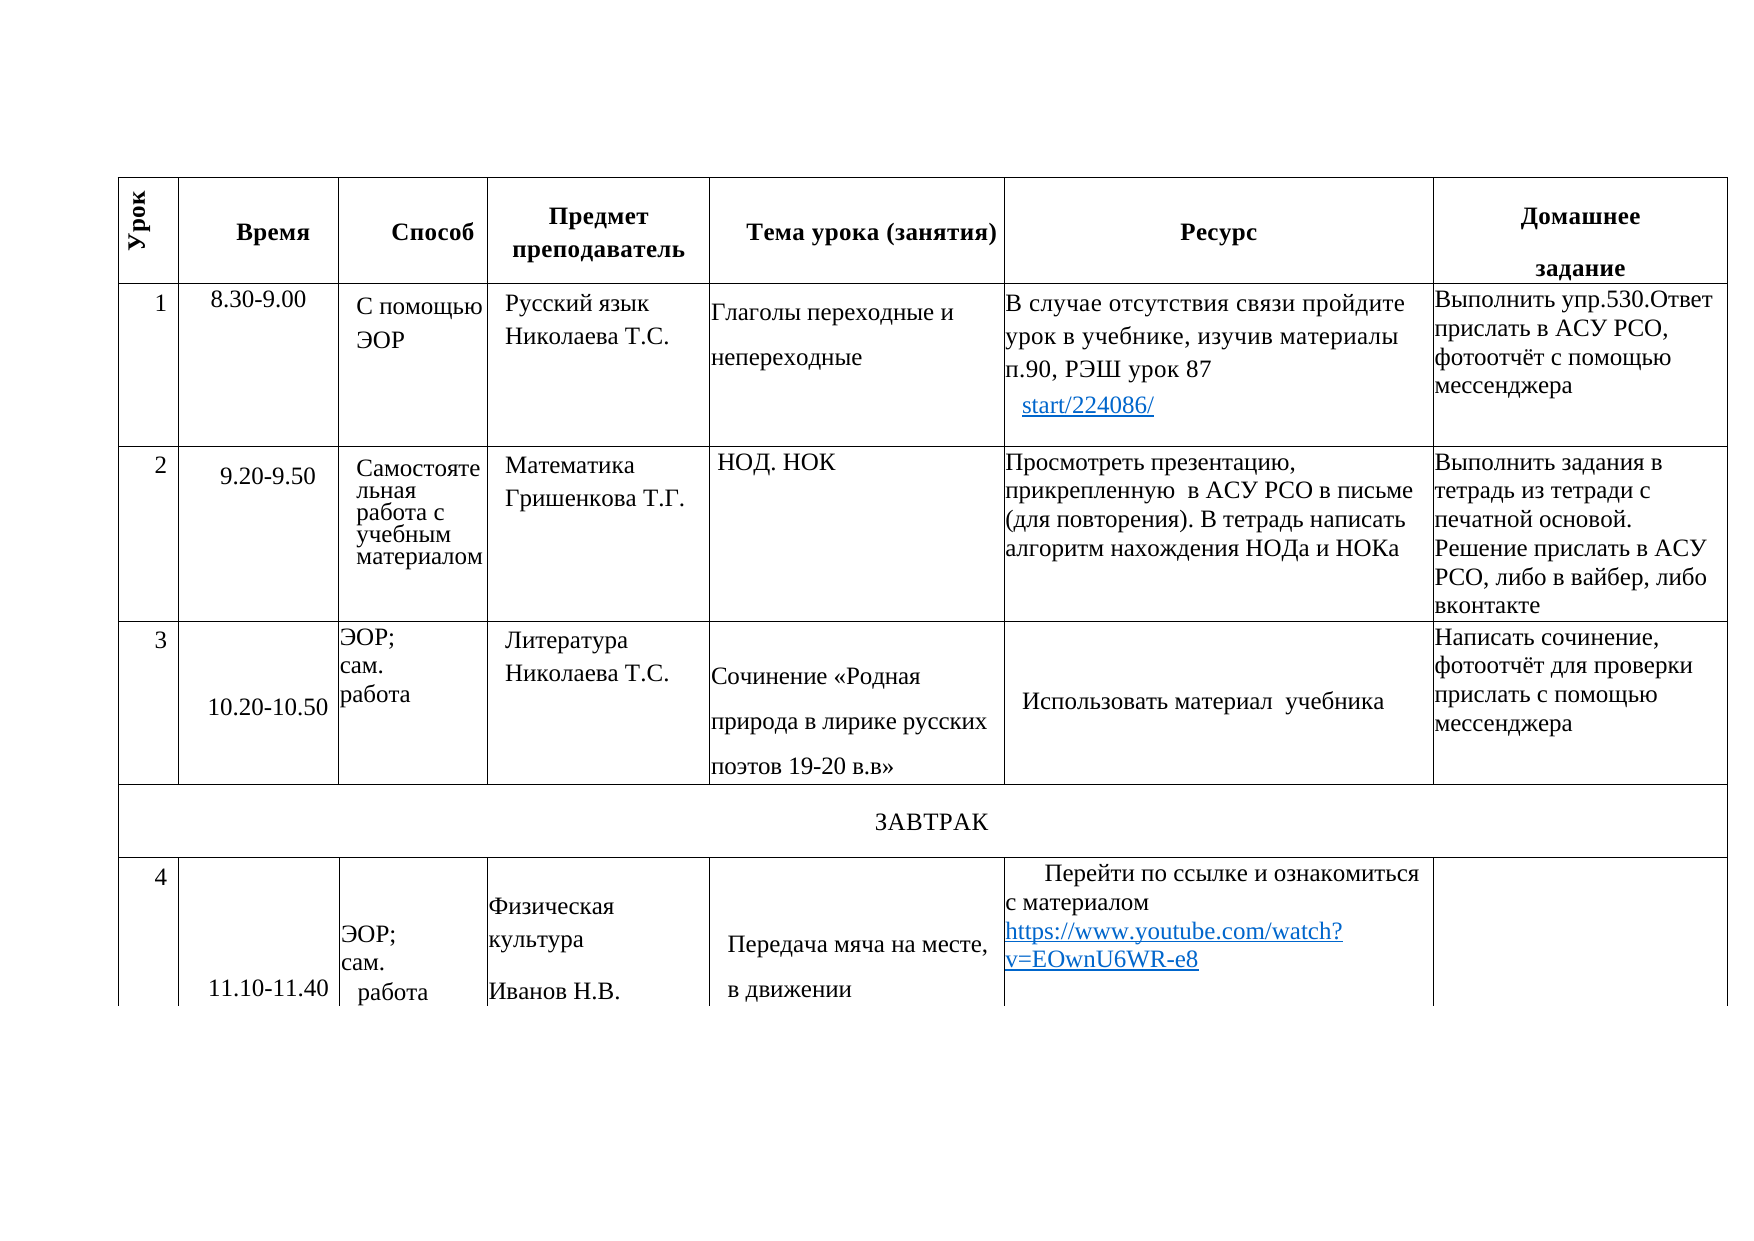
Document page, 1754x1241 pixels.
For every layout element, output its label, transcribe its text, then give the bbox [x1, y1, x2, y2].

table_cell Написать сочинение, фотоотчёт для проверки прислать с помощью мессенджера [1434, 622, 1727, 783]
table_cell Литература Николаева Т.С. [488, 622, 709, 783]
table_cell С помощью ЭОР [339, 284, 487, 446]
table_cell 11.10-11.40 [179, 858, 339, 1006]
table_header Домашнее задание [1434, 178, 1727, 283]
table_cell Самостоятельная работа с учебным материалом [339, 447, 487, 621]
table_cell Передача мяча на месте, в движении [710, 858, 1004, 1006]
table_header Тема урока (занятия) [710, 178, 1004, 283]
table_cell Глаголы переходные и непереходные [710, 284, 1004, 446]
table_cell Выполнить задания в тетрадь из тетради с печатной основой. Решение прислать в АСУ РСО, либо в вайбер, либо вконтакте [1434, 447, 1727, 621]
table_header Предмет преподаватель [488, 178, 709, 283]
table_cell Просмотреть презентацию, прикрепленную в АСУ РСО в письме (для повторения). В тетрадь написать алгоритм нахождения НОДа и НОКа [1005, 447, 1433, 621]
table_header Урок [119, 178, 178, 283]
table_cell 3 [119, 622, 178, 783]
table_cell 1 [119, 284, 178, 446]
table_cell Русский язык Николаева Т.С. [488, 284, 709, 446]
table_cell ЭОР; сам. работа [339, 622, 487, 783]
table_cell 9.20-9.50 [179, 447, 338, 621]
table_cell Перейти по ссылке и ознакомиться с материалом https://www.youtube.com/watch?v=EOwnU6WR-e8 [1005, 858, 1433, 1006]
table_header Способ [339, 178, 487, 283]
table_header Время [179, 178, 338, 283]
table_cell ЭОР; сам. работа [340, 858, 487, 1006]
table_header Ресурс [1005, 178, 1433, 283]
table_cell НОД. НОК [710, 447, 1004, 621]
table_cell Сочинение «Родная природа в лирике русских поэтов 19-20 в.в» [710, 622, 1004, 783]
table_cell 4 [119, 858, 178, 1006]
table_cell 10.20-10.50 [179, 622, 338, 783]
table_cell Математика Гришенкова Т.Г. [488, 447, 709, 621]
table_cell [1434, 858, 1727, 1006]
table_cell Физическая культура Иванов Н.В. [488, 858, 709, 1006]
table_cell В случае отсутствия связи пройдите урок в учебнике, изучив материалы п.90, РЭШ урок 87 https://resh.edu.ru/subiect/lesson/5538/start/224086/ [1005, 284, 1433, 446]
table_cell 2 [119, 447, 178, 621]
table_cell ЗАВТРАК [119, 785, 1727, 857]
table_cell Выполнить упр.530.Ответ прислать в АСУ РСО, фотоотчёт с помощью мессенджера [1434, 284, 1727, 446]
table_cell Использовать материал учебника [1005, 622, 1433, 783]
table_cell 8.30-9.00 [179, 284, 338, 446]
